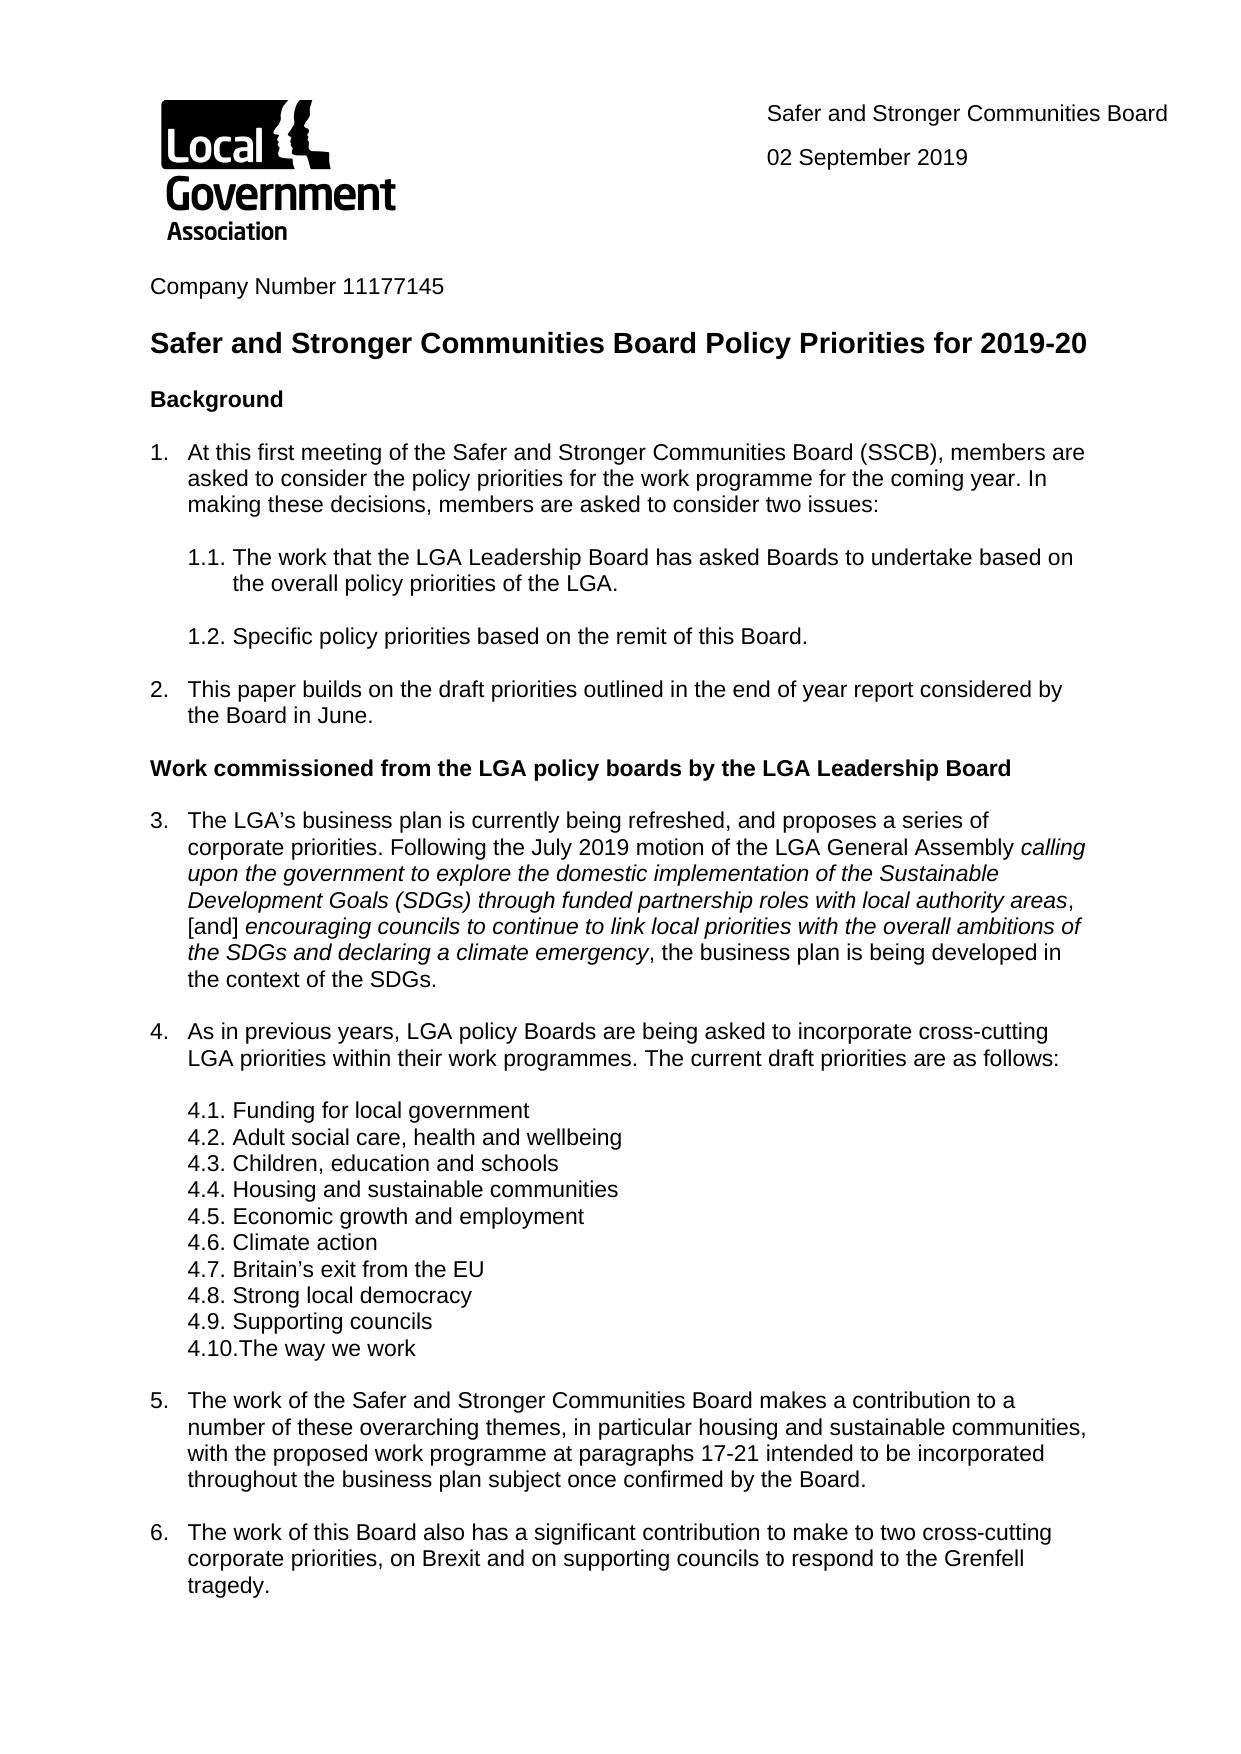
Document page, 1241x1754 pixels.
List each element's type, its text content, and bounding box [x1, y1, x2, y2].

list Housing and sustainable communities [187, 1176, 1090, 1203]
list The LGA’s business plan is currently being refreshed, and proposes a series of corporate priorities. Following the July 2019 motion of the LGA General Assembly calling upon the government to explore the domestic implementation of the Sustainable Development Goals (SDGs) through funded partnership roles with local authority areas, [and] encouraging councils to continue to link local priorities with the overall ambitions of the SDGs and declaring a climate emergency, the business plan is being developed in the context of the SDGs. [150, 807, 1090, 992]
text Background [150, 386, 1090, 412]
text Work commissioned from the LGA policy boards by the LGA Leadership Board [150, 755, 1090, 781]
list Supporting councils [187, 1308, 1090, 1334]
list The work of this Board also has a significant contribution to make to two cross-cutting corporate priorities, on Brexit and on supporting councils to respond to the Grenfell tragedy. [150, 1519, 1090, 1598]
list Specific policy priorities based on the remit of this Board. [187, 623, 1090, 649]
list This paper builds on the draft priorities outlined in the end of year report considered by the Board in June. [150, 676, 1090, 728]
list Britain’s exit from the EU [187, 1256, 1090, 1282]
list As in previous years, LGA policy Boards are being asked to incorporate cross-cutting LGA priorities within their work programmes. The current draft priorities are as follows: [150, 1018, 1090, 1071]
picture [161, 100, 396, 240]
list Economic growth and employment [187, 1203, 1090, 1229]
list The work that the LGA Leadership Board has asked Boards to undertake based on the overall policy priorities of the LGA. [187, 544, 1090, 597]
list Funding for local government [187, 1097, 1090, 1124]
list Children, education and schools [187, 1150, 1090, 1176]
subtitle Safer and Stronger Communities Board Policy Priorities for 2019-20 [150, 326, 1090, 359]
list At this first meeting of the Safer and Stronger Communities Board (SSCB), members are asked to consider the policy priorities for the work programme for the coming year. In making these decisions, members are asked to consider two issues: [150, 438, 1090, 518]
list Strong local democracy [187, 1282, 1090, 1308]
list The way we work [187, 1334, 1090, 1361]
list The work of the Safer and Stronger Communities Board makes a contribution to a number of these overarching themes, in particular housing and sustainable communities, with the proposed work programme at paragraphs 17-21 intended to be incorporated throughout the business plan subject once confirmed by the Board. [150, 1387, 1090, 1493]
list Climate action [187, 1229, 1090, 1256]
list Adult social care, health and wellbeing [187, 1124, 1090, 1150]
